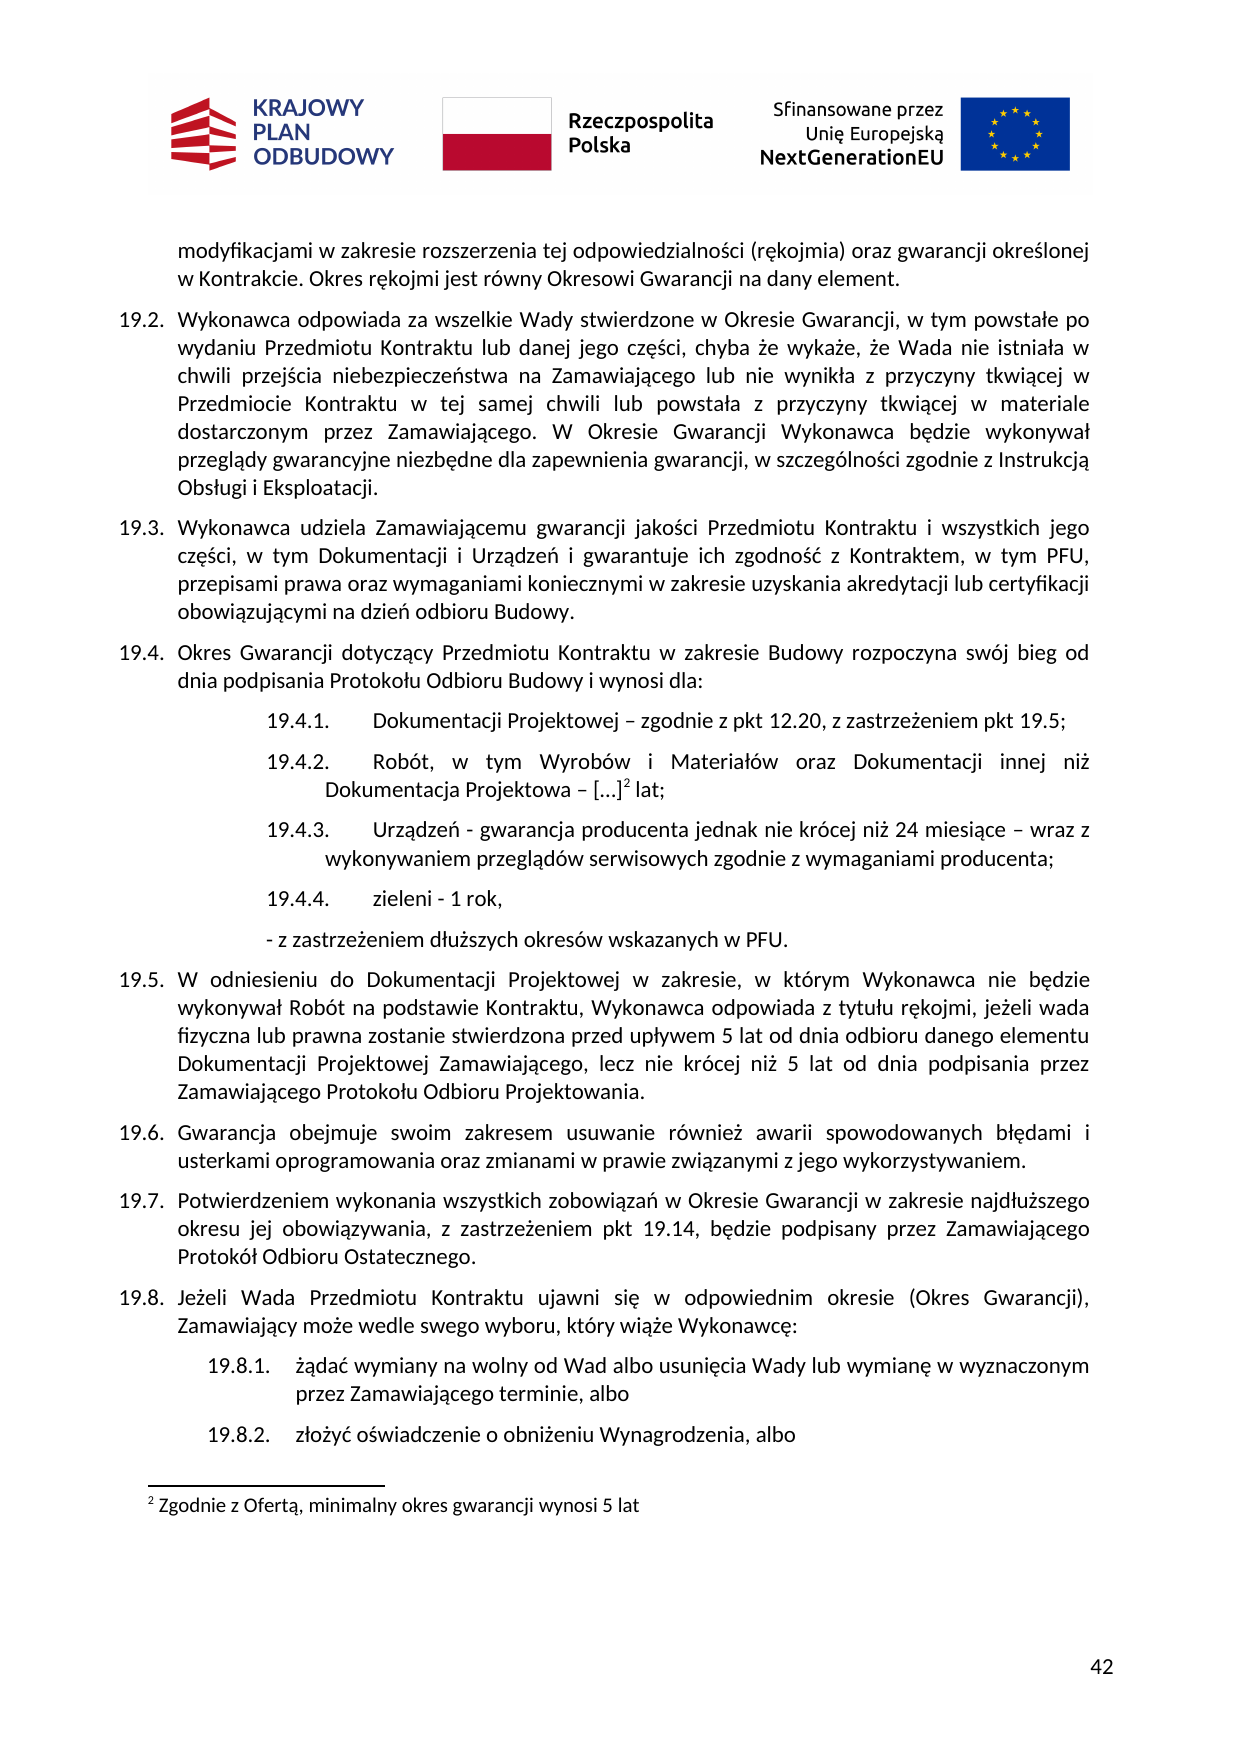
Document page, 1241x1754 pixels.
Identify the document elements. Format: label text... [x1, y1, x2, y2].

text - z zastrzeżeniem dłuższych okresów wskazanych w PFU. [266, 925, 1091, 953]
list Dokumentacji Projektowej – zgodnie z pkt 12.20, z zastrzeżeniem pkt 19.5; [266, 707, 1091, 734]
list złożyć oświadczenie o obniżeniu Wynagrodzenia, albo [207, 1420, 1091, 1448]
list Wykonawca odpowiada za wszelkie Wady stwierdzone w Okresie Gwarancji, w tym powstałe po wydaniu Przedmiotu Kontraktu lub danej jego części, chyba że wykaże, że Wada nie istniała w chwili przejścia niebezpieczeństwa na Zamawiającego lub nie wynikła z przyczyny tkwiącej w Przedmiocie Kontraktu w tej samej chwili lub powstała z przyczyny tkwiącej w materiale dostarczonym przez Zamawiającego. W Okresie Gwarancji Wykonawca będzie wykonywał przeglądy gwarancyjne niezbędne dla zapewnienia gwarancji, w szczególności zgodnie z Instrukcją Obsługi i Eksploatacji. [118, 305, 1091, 501]
list Jeżeli Wada Przedmiotu Kontraktu ujawni się w odpowiednim okresie (Okres Gwarancji), Zamawiający może wedle swego wyboru, który wiąże Wykonawcę: [118, 1283, 1091, 1339]
list Robót, w tym Wyrobów i Materiałów oraz Dokumentacji innej niż Dokumentacja Projektowa – […] lat; [266, 747, 1091, 803]
picture [147, 73, 1094, 195]
list Okres Gwarancji dotyczący Przedmiotu Kontraktu w zakresie Budowy rozpoczyna swój bieg od dnia podpisania Protokołu Odbioru Budowy i wynosi dla: [118, 638, 1091, 694]
list Potwierdzeniem wykonania wszystkich zobowiązań w Okresie Gwarancji w zakresie najdłuższego okresu jej obowiązywania, z zastrzeżeniem pkt 19.14, będzie podpisany przez Zamawiającego Protokół Odbioru Ostatecznego. [118, 1186, 1091, 1270]
list Gwarancja obejmuje swoim zakresem usuwanie również awarii spowodowanych błędami i usterkami oprogramowania oraz zmianami w prawie związanymi z jego wykorzystywaniem. [118, 1118, 1091, 1174]
list żądać wymiany na wolny od Wad albo usunięcia Wady lub wymianę w wyznaczonym przez Zamawiającego terminie, albo [207, 1351, 1091, 1407]
list W odniesieniu do Dokumentacji Projektowej w zakresie, w którym Wykonawca nie będzie wykonywał Robót na podstawie Kontraktu, Wykonawca odpowiada z tytułu rękojmi, jeżeli wada fizyczna lub prawna zostanie stwierdzona przed upływem 5 lat od dnia odbioru danego elementu Dokumentacji Projektowej Zamawiającego, lecz nie krócej niż 5 lat od dnia podpisania przez Zamawiającego Protokołu Odbioru Projektowania. [118, 965, 1091, 1105]
list Urządzeń - gwarancja producenta jednak nie krócej niż 24 miesiące – wraz z wykonywaniem przeglądów serwisowych zgodnie z wymaganiami producenta; [266, 816, 1091, 872]
list zieleni - 1 rok, [266, 884, 1091, 912]
list Wykonawca udziela Zamawiającemu gwarancji jakości Przedmiotu Kontraktu i wszystkich jego części, w tym Dokumentacji i Urządzeń i gwarantuje ich zgodność z Kontraktem, w tym PFU, przepisami prawa oraz wymaganiami koniecznymi w zakresie uzyskania akredytacji lub certyfikacji obowiązującymi na dzień odbioru Budowy. [118, 513, 1091, 626]
